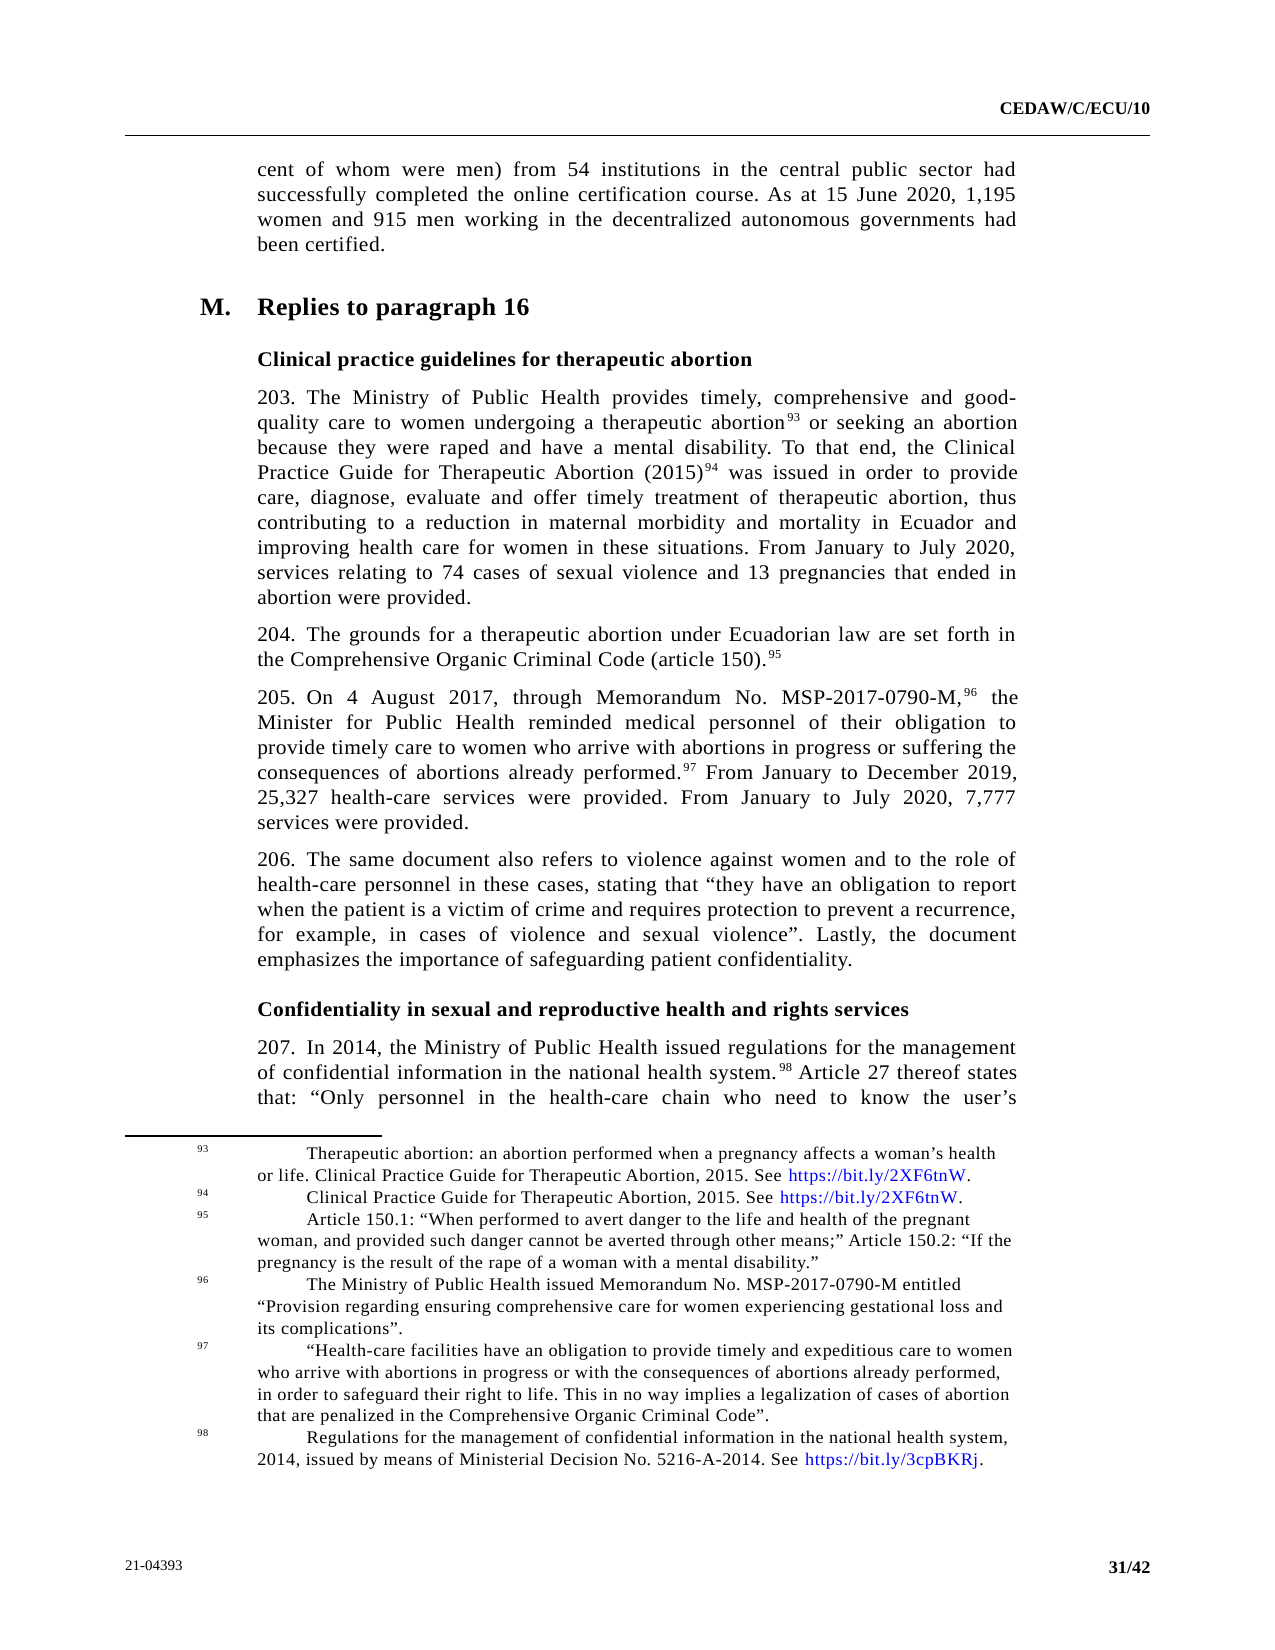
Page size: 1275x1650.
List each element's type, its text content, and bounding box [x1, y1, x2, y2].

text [257, 156, 1018, 256]
text 206. The same document also refers to violence against women and to the role of health-care personnel in these cases, stating that “they have an obligation to report when the patient is a victim of crime and requires protection to prevent a recurrence, for example, in cases of violence and sexual violence”. Lastly, the document emphasizes the importance of safeguarding patient confidentiality. [257, 846, 1018, 971]
text 204. The grounds for a therapeutic abortion under Ecuadorian law are set forth in the Comprehensive Organic Criminal Code (article 150). [257, 621, 1018, 671]
text M. Replies to paragraph 16 [125, 293, 1019, 321]
text 207. In 2014, the Ministry of Public Health issued regulations for the management of confidential information in the national health system. Article 27 thereof states that: “Only personnel in the health-care chain who need to know the user’s identifying data may have access to it; in short, personnel carrying out activities that by their nature involve the management of such information.” In 2019, 80 health-care professionals received training on the Clinical Practice Guide for Therapeutic Abortion and on professional confidentiality. [257, 1034, 1018, 1109]
text Clinical practice guidelines for therapeutic abortion [125, 346, 1019, 371]
text 205. On 4 August 2017, through Memorandum No. MSP-2017-0790-M, the Minister for Public Health reminded medical personnel of their obligation to provide timely care to women who arrive with abortions in progress or suffering the consequences of abortions already performed. From January to December 2019, 25,327 health-care services were provided. From January to July 2020, 7,777 services were provided. [257, 684, 1018, 834]
text Confidentiality in sexual and reproductive health and rights services [125, 996, 1019, 1021]
text 203. The Ministry of Public Health provides timely, comprehensive and good-quality care to women undergoing a therapeutic abortion or seeking an abortion because they were raped and have a mental disability. To that end, the Clinical Practice Guide for Therapeutic Abortion (2015) was issued in order to provide care, diagnose, evaluate and offer timely treatment of therapeutic abortion, thus contributing to a reduction in maternal morbidity and mortality in Ecuador and improving health care for women in these situations. From January to July 2020, services relating to 74 cases of sexual violence and 13 pregnancies that ended in abortion were provided. [257, 384, 1018, 609]
